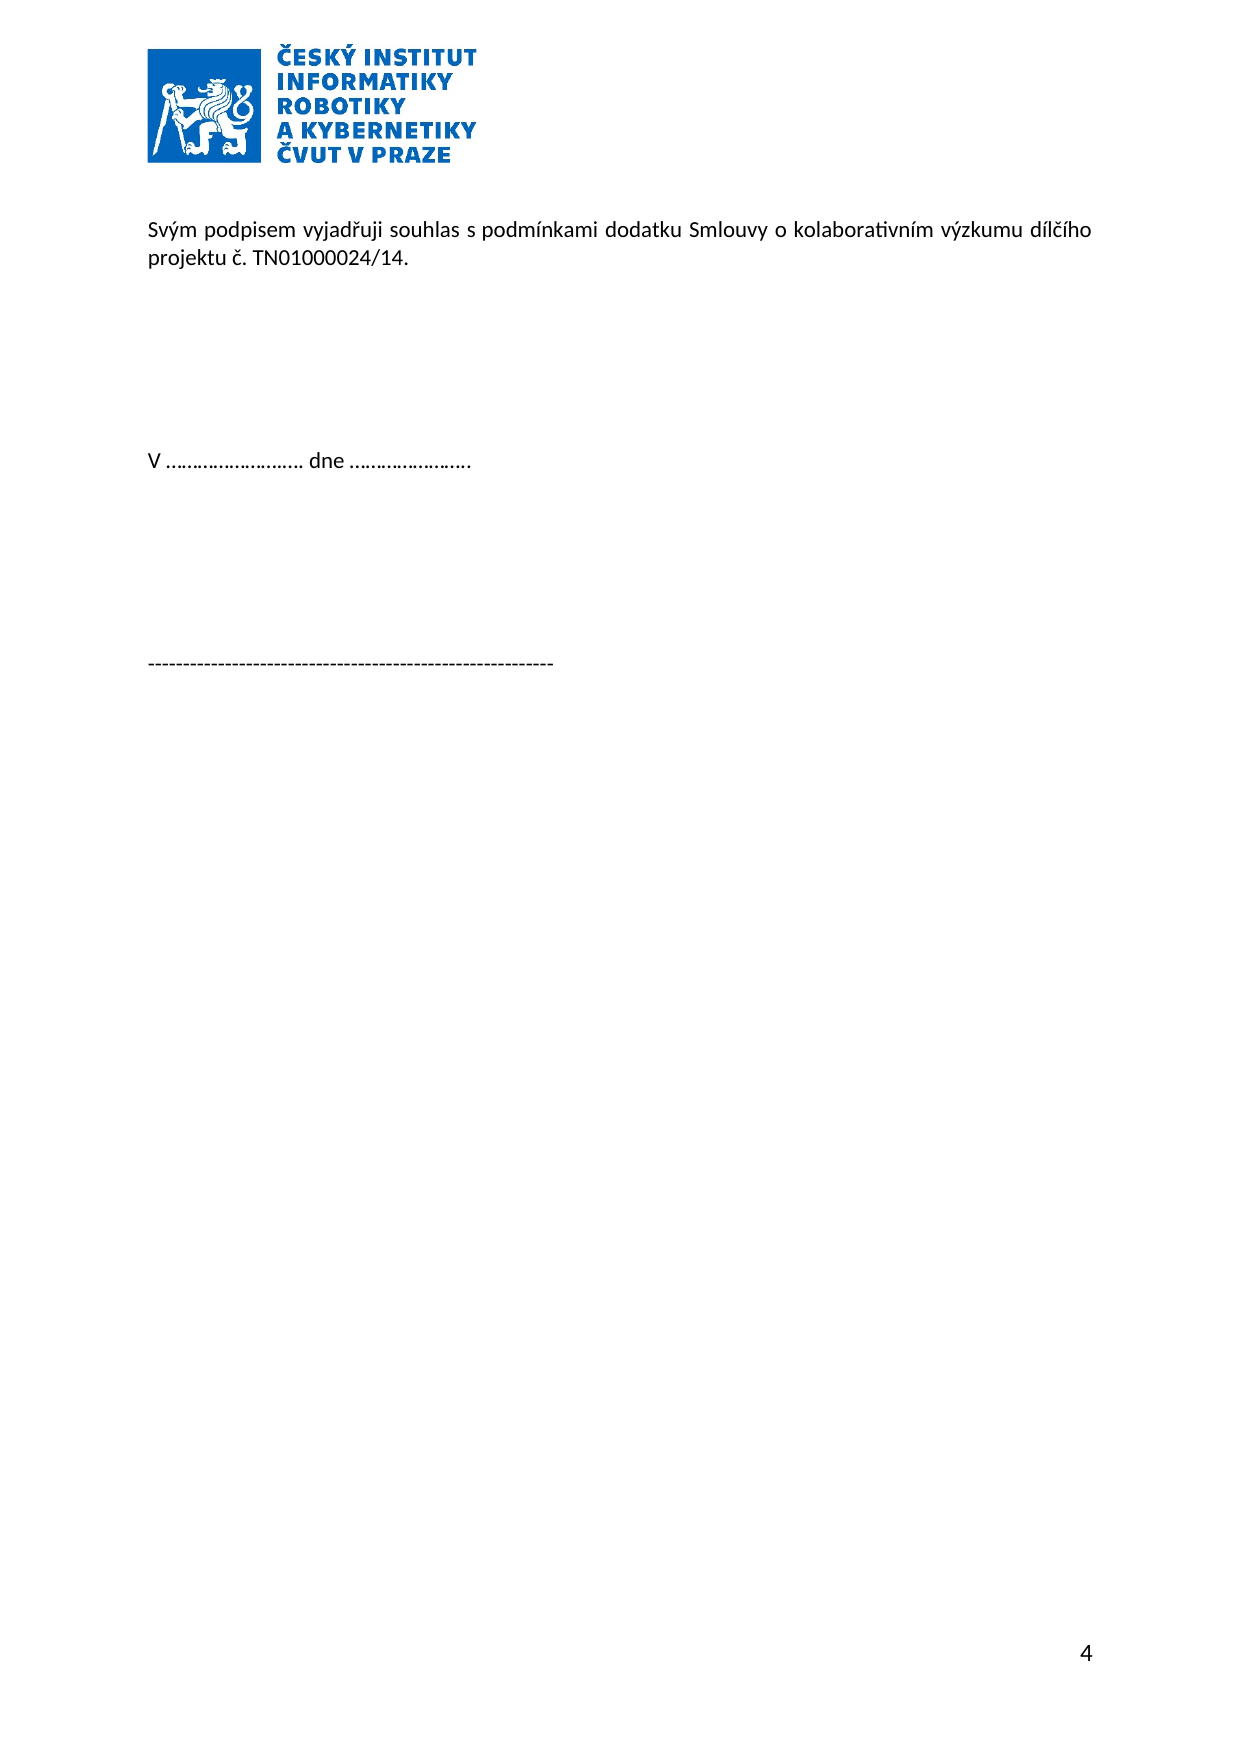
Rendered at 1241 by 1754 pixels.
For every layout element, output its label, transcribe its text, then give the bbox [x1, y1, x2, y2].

text Svým podpisem vyjadřuji souhlas s podmínkami dodatku Smlouvy o kolaborativním výzkumu dílčího projektu č. TN01000024/14. [148, 216, 1093, 272]
text V ………………….…. dne ………………….. [148, 446, 1093, 474]
picture [147, 44, 477, 163]
text ---------------------------------------------------------- [148, 649, 1093, 677]
